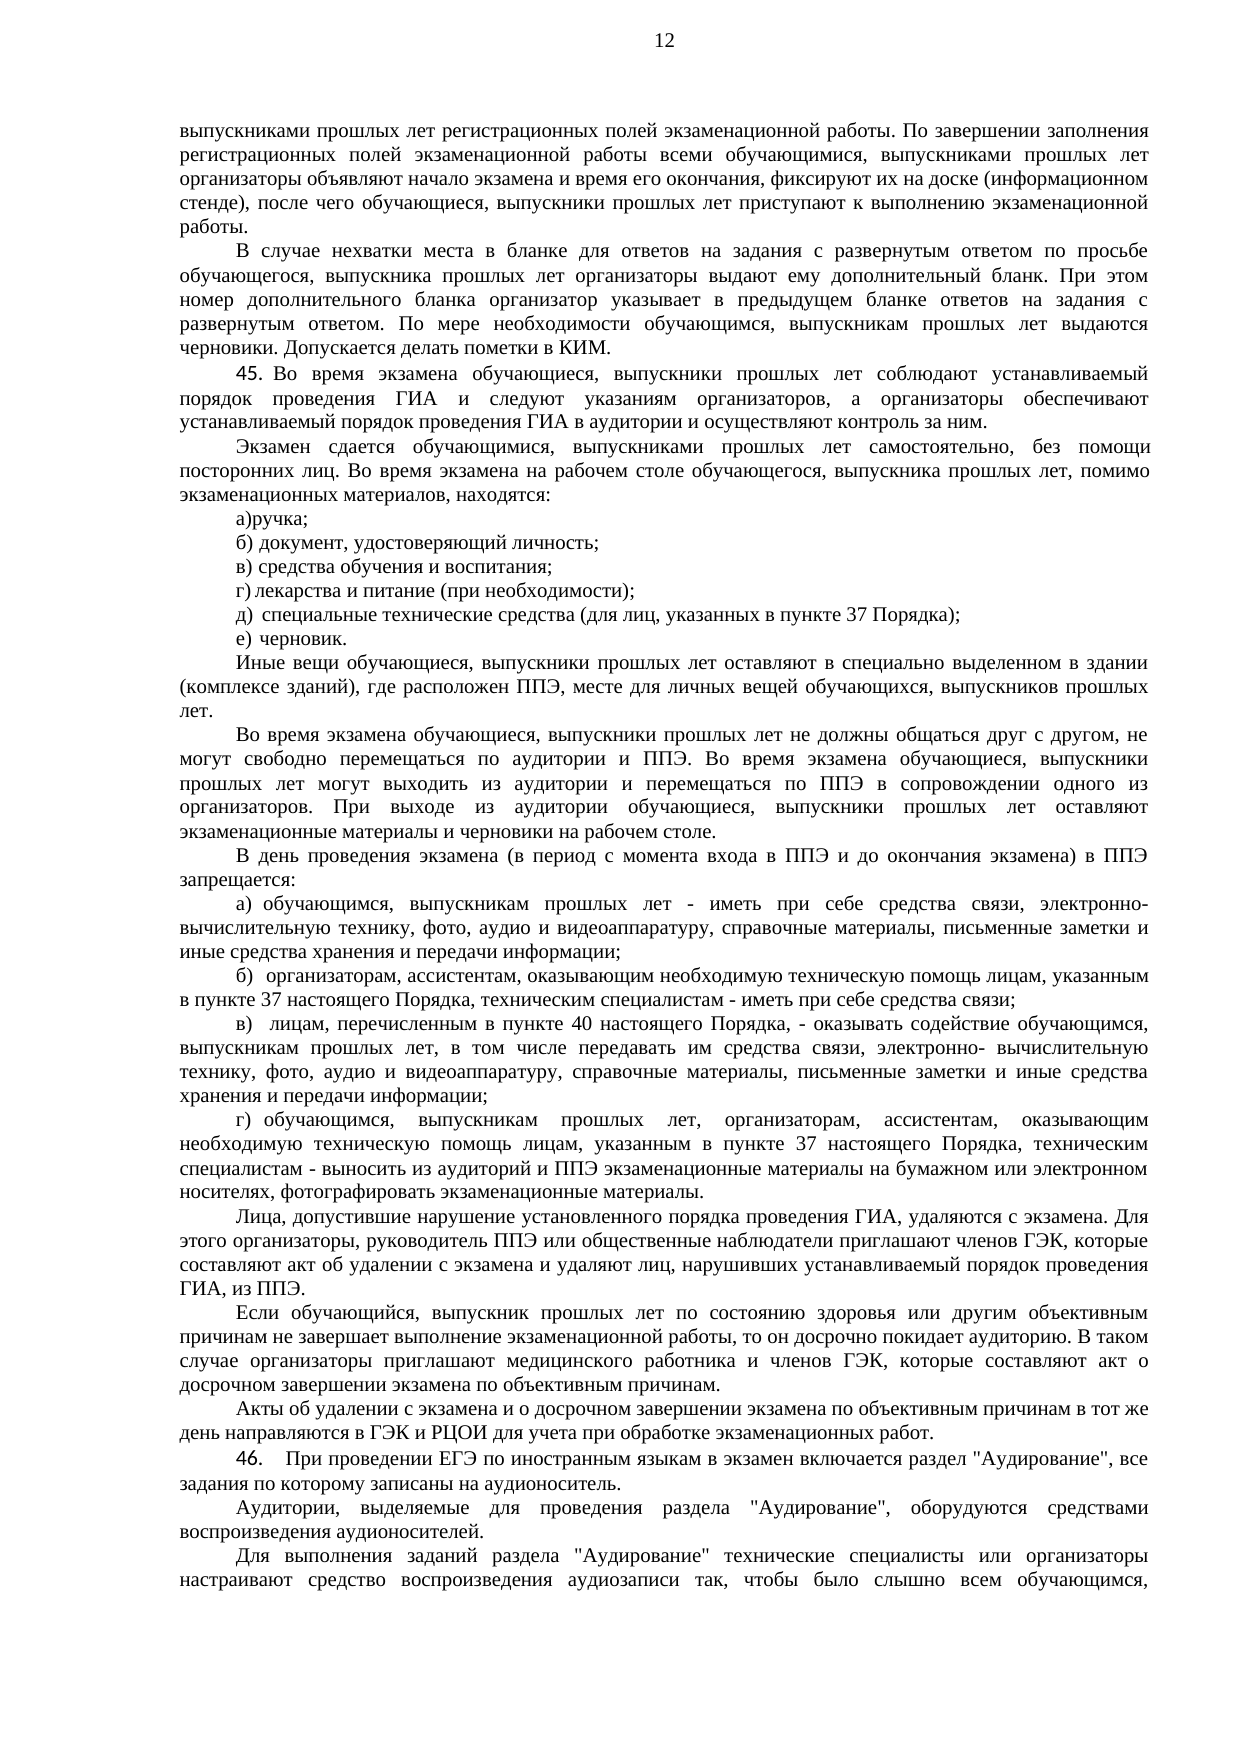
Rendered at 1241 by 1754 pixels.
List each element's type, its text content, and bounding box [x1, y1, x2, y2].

text Если обучающийся, выпускник прошлых лет по состоянию здоровья или другим объективным причинам не завершает выполнение экзаменационной работы, то он досрочно покидает аудиторию. В таком случае организаторы приглашают медицинского работника и членов ГЭК, которые составляют акт о досрочном завершении экзамена по объективным причинам. [179, 1300, 1149, 1396]
text а) обучающимся, выпускникам прошлых лет - иметь при себе средства связи, электронно- вычислительную технику, фото, аудио и видеоаппаратуру, справочные материалы, письменные заметки и иные средства хранения и передачи информации; [179, 891, 1149, 963]
text д) специальные технические средства (для лиц, указанных в пункте 37 Порядка); [179, 602, 1152, 626]
list Во время экзамена обучающиеся, выпускники прошлых лет соблюдают устанавливаемый порядок проведения ГИА и следуют указаниям организаторов, а организаторы обеспечивают устанавливаемый порядок проведения ГИА в аудитории и осуществляют контроль за ним. [179, 359, 1149, 433]
text в) средства обучения и воспитания; [179, 554, 1152, 578]
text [179, 118, 1149, 238]
text в) лицам, перечисленным в пункте 40 настоящего Порядка, - оказывать содействие обучающимся, выпускникам прошлых лет, в том числе передавать им средства связи, электронно- вычислительную технику, фото, аудио и видеоаппаратуру, справочные материалы, письменные заметки и иные средства хранения и передачи информации; [179, 1011, 1149, 1107]
text а)ручка; [179, 506, 1152, 530]
text Иные вещи обучающиеся, выпускники прошлых лет оставляют в специально выделенном в здании (комплексе зданий), где расположен ППЭ, месте для личных вещей обучающихся, выпускников прошлых лет. [179, 650, 1149, 722]
text В случае нехватки места в бланке для ответов на задания с развернутым ответом по просьбе обучающегося, выпускника прошлых лет организаторы выдают ему дополнительный бланк. При этом номер дополнительного бланка организатор указывает в предыдущем бланке ответов на задания с развернутым ответом. По мере необходимости обучающимся, выпускникам прошлых лет выдаются черновики. Допускается делать пометки в КИМ. [179, 238, 1149, 359]
text Во время экзамена обучающиеся, выпускники прошлых лет не должны общаться друг с другом, не могут свободно перемещаться по аудитории и ППЭ. Во время экзамена обучающиеся, выпускники прошлых лет могут выходить из аудитории и перемещаться по ППЭ в сопровождении одного из организаторов. При выходе из аудитории обучающиеся, выпускники прошлых лет оставляют экзаменационные материалы и черновики на рабочем столе. [179, 722, 1149, 843]
text Акты об удалении с экзамена и о досрочном завершении экзамена по объективным причинам в тот же день направляются в ГЭК и РЦОИ для учета при обработке экзаменационных работ. [179, 1396, 1149, 1444]
text Аудитории, выделяемые для проведения раздела "Аудирование", оборудуются средствами воспроизведения аудионосителей. [179, 1495, 1149, 1543]
text б) организаторам, ассистентам, оказывающим необходимую техническую помощь лицам, указанным в пункте 37 настоящего Порядка, техническим специалистам - иметь при себе средства связи; [179, 963, 1149, 1011]
text В день проведения экзамена (в период с момента входа в ППЭ и до окончания экзамена) в ППЭ запрещается: [179, 843, 1149, 891]
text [179, 1543, 1149, 1591]
text Лица, допустившие нарушение установленного порядка проведения ГИА, удаляются с экзамена. Для этого организаторы, руководитель ППЭ или общественные наблюдатели приглашают членов ГЭК, которые составляют акт об удалении с экзамена и удаляют лиц, нарушивших устанавливаемый порядок проведения ГИА, из ППЭ. [179, 1203, 1149, 1300]
text г) лекарства и питание (при необходимости); [179, 578, 1152, 602]
text Экзамен сдается обучающимися, выпускниками прошлых лет самостоятельно, без помощи посторонних лиц. Во время экзамена на рабочем столе обучающегося, выпускника прошлых лет, помимо экзаменационных материалов, находятся: [179, 433, 1152, 506]
text б) документ, удостоверяющий личность; [179, 530, 1152, 554]
text е) черновик. [179, 626, 1152, 650]
text г) обучающимся, выпускникам прошлых лет, организаторам, ассистентам, оказывающим необходимую техническую помощь лицам, указанным в пункте 37 настоящего Порядка, техническим специалистам - выносить из аудиторий и ППЭ экзаменационные материалы на бумажном или электронном носителях, фотографировать экзаменационные материалы. [179, 1107, 1149, 1203]
list При проведении ЕГЭ по иностранным языкам в экзамен включается раздел "Аудирование", все задания по которому записаны на аудионоситель. [179, 1444, 1149, 1495]
